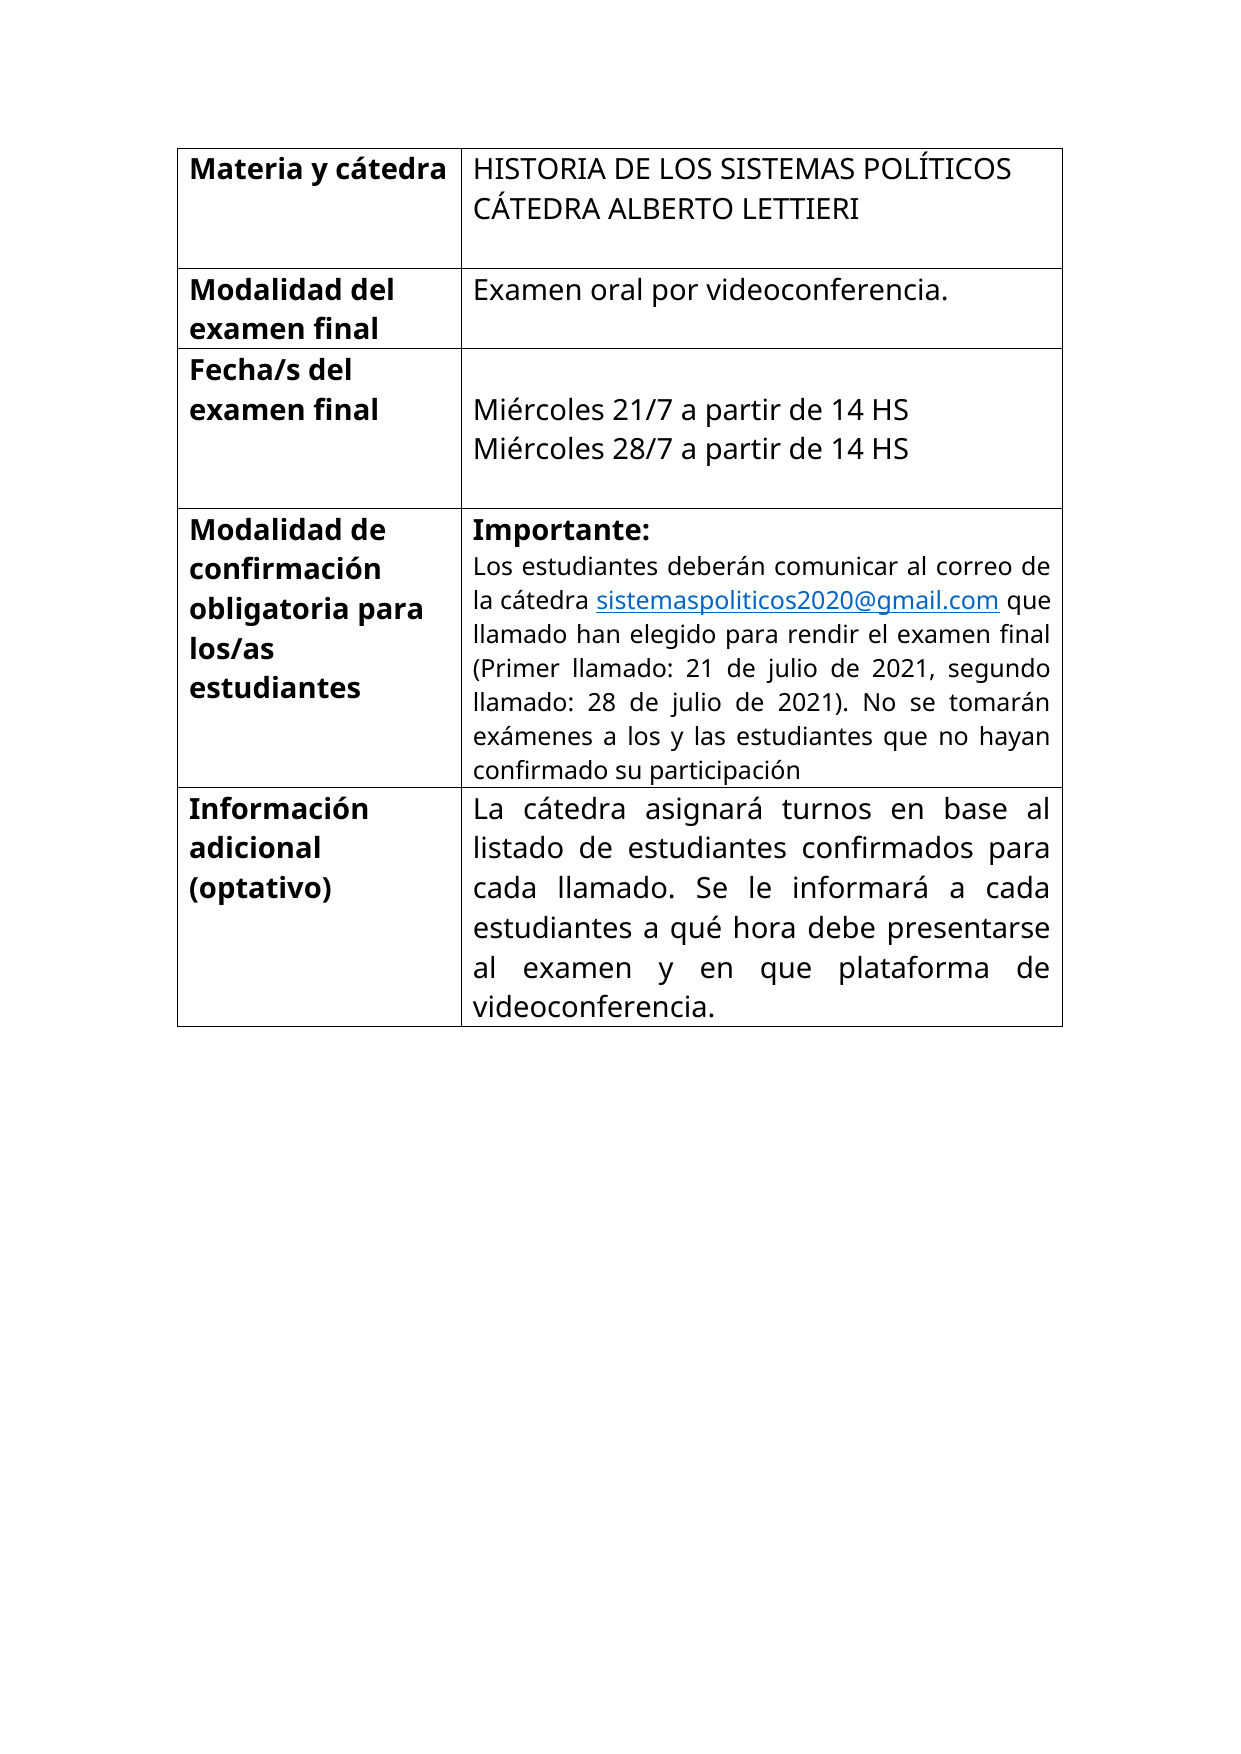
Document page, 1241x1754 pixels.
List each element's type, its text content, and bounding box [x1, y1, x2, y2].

table_cell Fecha/s del examen final [178, 349, 461, 508]
table_cell Modalidad del examen final [178, 269, 461, 348]
table_cell Miércoles 21/7 a partir de 14 HS Miércoles 28/7 a partir de 14 HS [462, 349, 1062, 508]
table_header Materia y cátedra [178, 149, 461, 268]
table_header HISTORIA DE LOS SISTEMAS POLÍTICOS CÁTEDRA ALBERTO LETTIERI [462, 149, 1062, 268]
table_cell Examen oral por videoconferencia. [462, 269, 1062, 348]
table_cell Información adicional (optativo) [178, 788, 461, 1026]
table_cell La cátedra asignará turnos en base al listado de estudiantes confirmados para cada llamado. Se le informará a cada estudiantes a qué hora debe presentarse al examen y en que plataforma de videoconferencia. [462, 788, 1062, 1026]
table_cell Modalidad de confirmación obligatoria para los/as estudiantes [178, 509, 461, 787]
table_cell Importante: Los estudiantes deberán comunicar al correo de la cátedra sistemaspoliticos2020@gmail.com que llamado han elegido para rendir el examen final (Primer llamado: 21 de julio de 2021, segundo llamado: 28 de julio de 2021). No se tomarán exámenes a los y las estudiantes que no hayan confirmado su participación [462, 509, 1062, 787]
